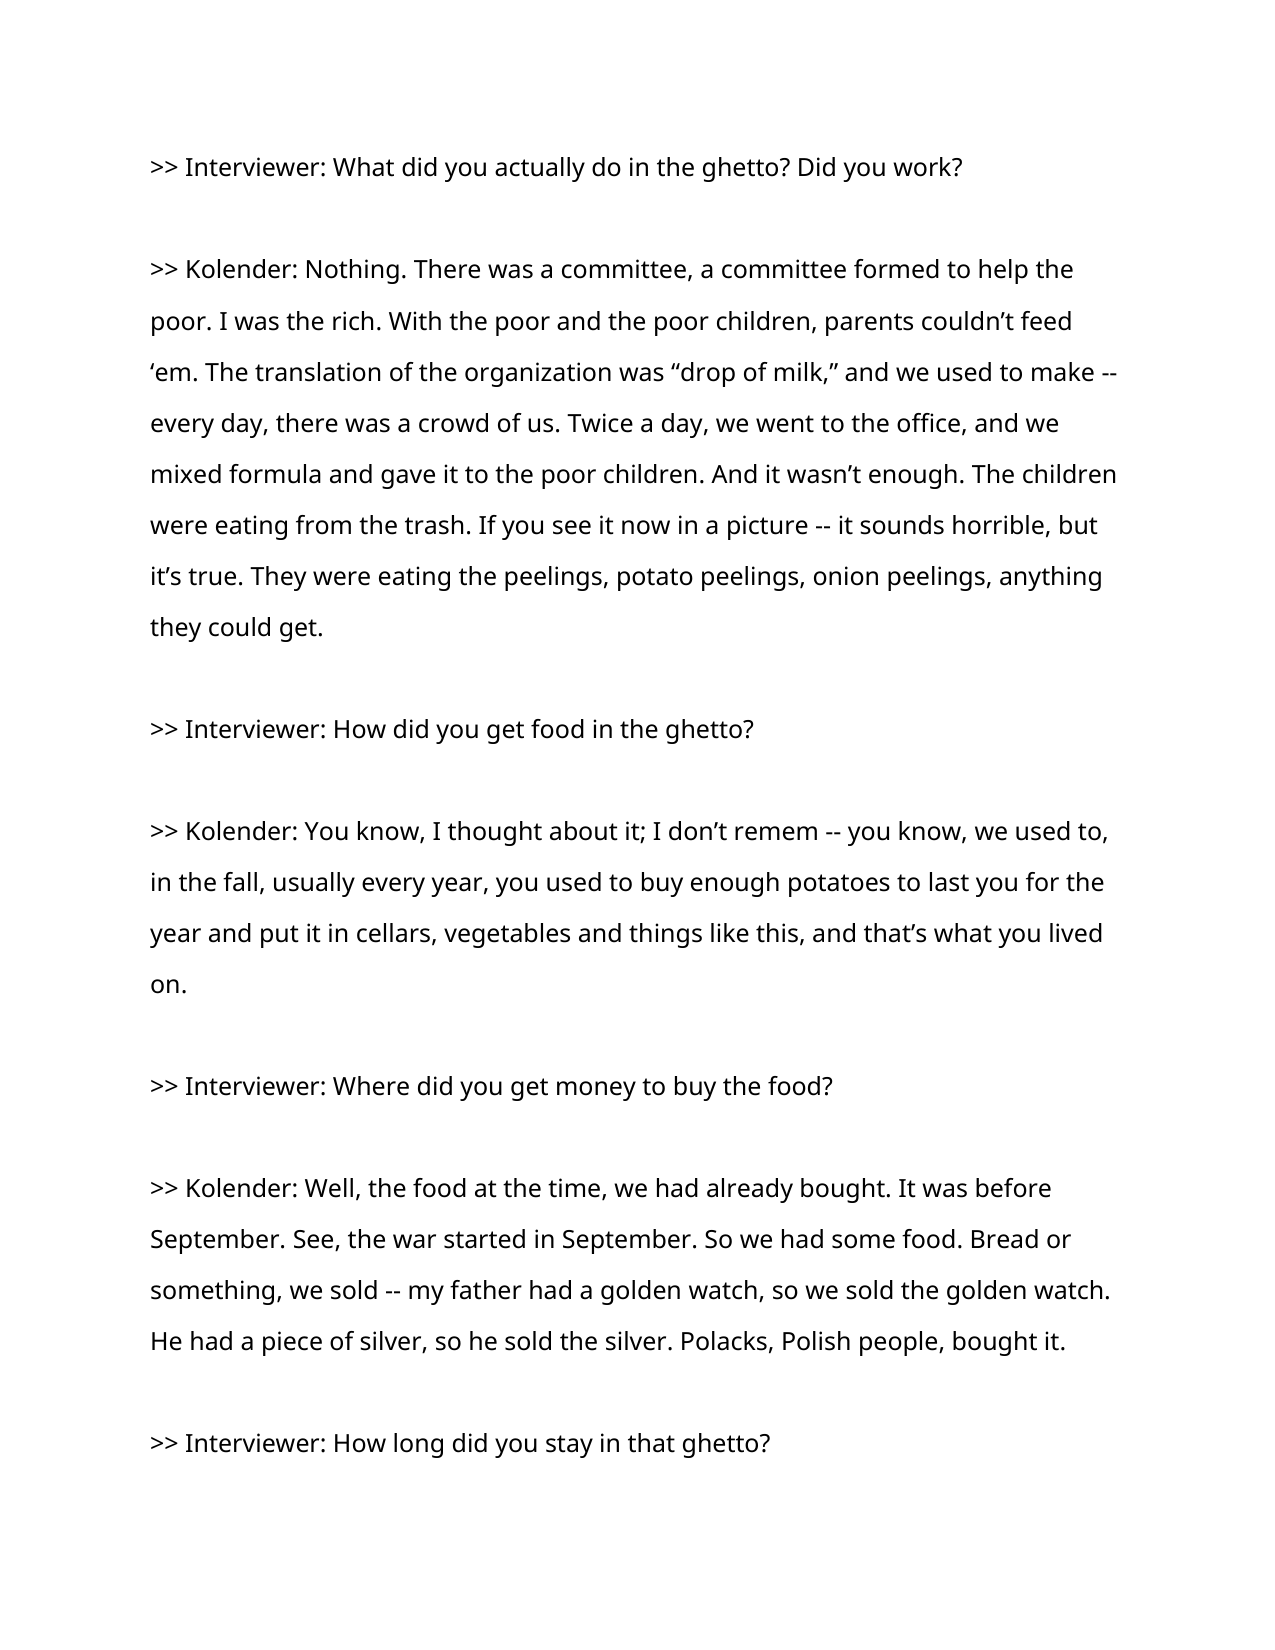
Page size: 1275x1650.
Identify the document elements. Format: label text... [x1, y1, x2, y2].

text >> Interviewer: Where did you get money to buy the food? [150, 1069, 1125, 1103]
text >> Interviewer: How long did you stay in that ghetto? [150, 1426, 1125, 1460]
text >> Kolender: Nothing. There was a committee, a committee formed to help the poor. I was the rich. With the poor and the poor children, parents couldn’t feed ‘em. The translation of the organization was “drop of milk,” and we used to make -- every day, there was a crowd of us. Twice a day, we went to the office, and we mixed formula and gave it to the poor children. And it wasn’t enough. The children were eating from the trash. If you see it now in a picture -- it sounds horrible, but it’s true. They were eating the peelings, potato peelings, onion peelings, anything they could get. [150, 252, 1125, 643]
text >> Kolender: Well, the food at the time, we had already bought. It was before September. See, the war started in September. So we had some food. Bread or something, we sold -- my father had a golden watch, so we sold the golden watch. He had a piece of silver, so he sold the silver. Polacks, Polish people, bought it. [150, 1171, 1125, 1358]
text >> Kolender: You know, I thought about it; I don’t remem -- you know, we used to, in the fall, usually every year, you used to buy enough potatoes to last you for the year and put it in cellars, vegetables and things like this, and that’s what you lived on. [150, 813, 1125, 1001]
text >> Interviewer: What did you actually do in the ghetto? Did you work? [150, 150, 1125, 184]
text >> Interviewer: How did you get food in the ghetto? [150, 711, 1125, 746]
